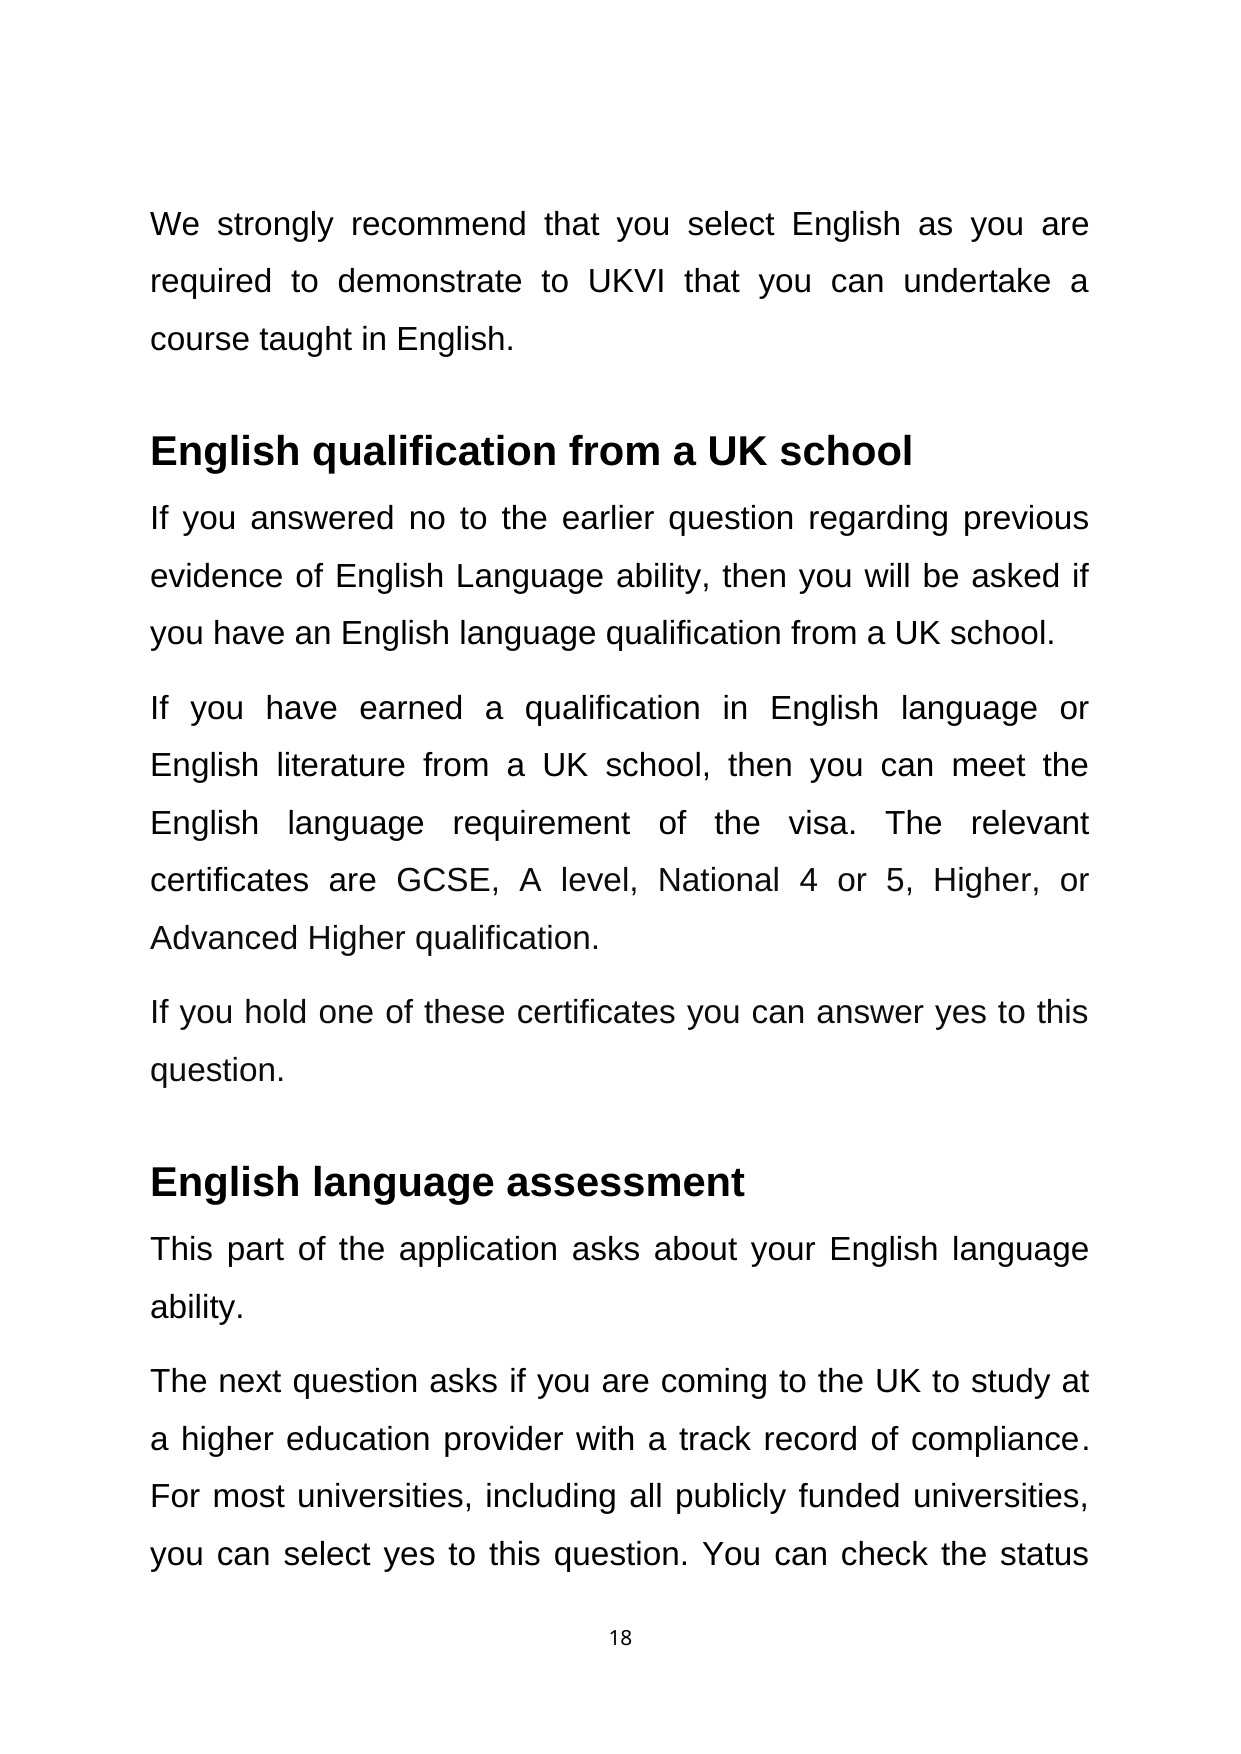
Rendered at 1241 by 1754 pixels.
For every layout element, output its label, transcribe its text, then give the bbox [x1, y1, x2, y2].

text If you answered no to the earlier question regarding previous evidence of English Language ability, then you will be asked if you have an English language qualification from a UK school. [150, 498, 1090, 652]
text English qualification from a UK school [150, 426, 1090, 474]
text English language assessment [150, 1158, 1090, 1206]
text If you have earned a qualification in English language or English literature from a UK school, then you can meet the English language requirement of the visa. The relevant certificates are GCSE, A level, National 4 or 5, Higher, or Advanced Higher qualification. [150, 688, 1090, 957]
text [150, 1361, 1090, 1573]
text If you hold one of these certificates you can answer yes to this question. [150, 1031, 1090, 1088]
text We strongly recommend that you select English as you are required to demonstrate to UKVI that you can undertake a course taught in English. [150, 203, 1090, 357]
text This part of the application asks about your English language ability. [150, 1229, 1090, 1326]
